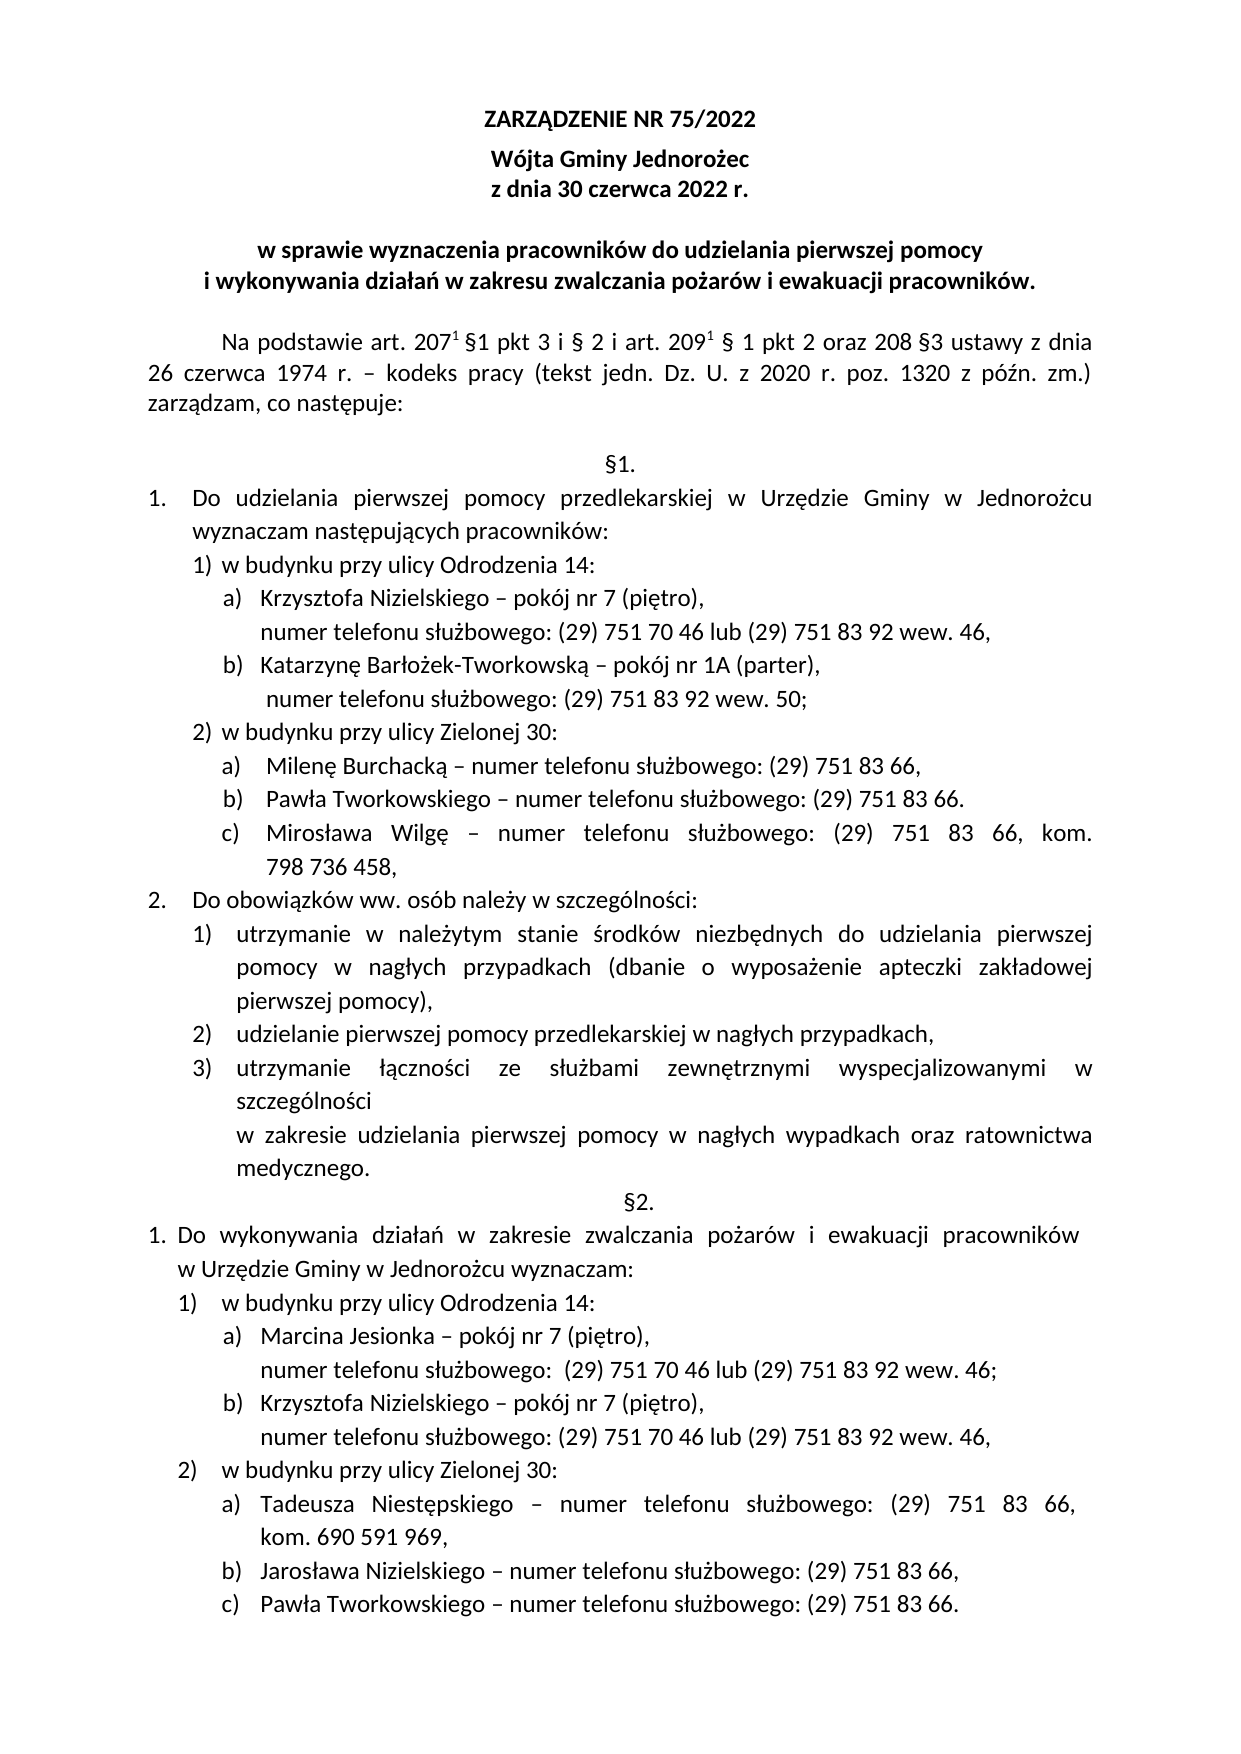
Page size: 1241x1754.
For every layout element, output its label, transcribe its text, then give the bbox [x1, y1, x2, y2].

list w budynku przy ulicy Zielonej 30: [192, 717, 1093, 747]
list Do wykonywania działań w zakresie zwalczania pożarów i ewakuacji pracowników w Urzędzie Gminy w Jednorożcu wyznaczam: [148, 1220, 1093, 1284]
list numer telefonu służbowego: (29) 751 70 46 lub (29) 751 83 92 wew. 46; [260, 1354, 1093, 1384]
text §2. [185, 1186, 1093, 1217]
list w budynku przy ulicy Zielonej 30: [177, 1454, 1093, 1485]
text ZARZĄDZENIE NR 75/2022 [148, 103, 1093, 134]
list w budynku przy ulicy Odrodzenia 14: [192, 549, 1093, 579]
list Do obowiązków ww. osób należy w szczególności: [148, 884, 1093, 915]
list Krzysztofa Nizielskiego – pokój nr 7 (piętro), [223, 582, 1093, 613]
text Na podstawie art. 2071 §1 pkt 3 i § 2 i art. 2091 § 1 pkt 2 oraz 208 §3 ustawy z dnia 26 czerwca 1974 r. – kodeks pracy (tekst jedn. Dz. U. z 2020 r. poz. 1320 z późn. zm.) zarządzam, co następuje: [148, 326, 1093, 418]
list Mirosława Wilgę – numer telefonu służbowego: (29) 751 83 66, kom. 798 736 458, [221, 817, 1093, 881]
list Marcina Jesionka – pokój nr 7 (piętro), [223, 1320, 1093, 1351]
text w sprawie wyznaczenia pracowników do udzielania pierwszej pomocy [148, 234, 1093, 265]
text z dnia 30 czerwca 2022 r. [148, 173, 1093, 204]
list Tadeusza Niestępskiego – numer telefonu służbowego: (29) 751 83 66, kom. 690 591 969, [221, 1488, 1093, 1552]
list Milenę Burchacką – numer telefonu służbowego: (29) 751 83 66, [221, 750, 1093, 781]
list Do udzielania pierwszej pomocy przedlekarskiej w Urzędzie Gminy w Jednorożcu wyznaczam następujących pracowników: [148, 482, 1093, 546]
list utrzymanie w należytym stanie środków niezbędnych do udzielania pierwszej pomocy w nagłych przypadkach (dbanie o wyposażenie apteczki zakładowej pierwszej pomocy), [192, 918, 1093, 1015]
list utrzymanie łączności ze służbami zewnętrznymi wyspecjalizowanymi w szczególności w zakresie udzielania pierwszej pomocy w nagłych wypadkach oraz ratownictwa medycznego. [192, 1052, 1093, 1183]
text i wykonywania działań w zakresu zwalczania pożarów i ewakuacji pracowników. [148, 265, 1093, 296]
list Jarosława Nizielskiego – numer telefonu służbowego: (29) 751 83 66, [221, 1555, 1093, 1586]
list Krzysztofa Nizielskiego – pokój nr 7 (piętro), [223, 1387, 1093, 1418]
list Katarzynę Barłożek-Tworkowską – pokój nr 1A (parter), [223, 649, 1093, 680]
list numer telefonu służbowego: (29) 751 83 92 wew. 50; [266, 683, 1093, 713]
text §1. [148, 448, 1093, 479]
list numer telefonu służbowego: (29) 751 70 46 lub (29) 751 83 92 wew. 46, [260, 616, 1093, 646]
text Wójta Gminy Jednorożec [148, 143, 1093, 173]
list numer telefonu służbowego: (29) 751 70 46 lub (29) 751 83 92 wew. 46, [260, 1421, 1093, 1451]
list udzielanie pierwszej pomocy przedlekarskiej w nagłych przypadkach, [192, 1018, 1093, 1049]
list Pawła Tworkowskiego – numer telefonu służbowego: (29) 751 83 66. [221, 1589, 1093, 1619]
list Pawła Tworkowskiego – numer telefonu służbowego: (29) 751 83 66. [223, 784, 1093, 814]
list w budynku przy ulicy Odrodzenia 14: [177, 1287, 1093, 1317]
